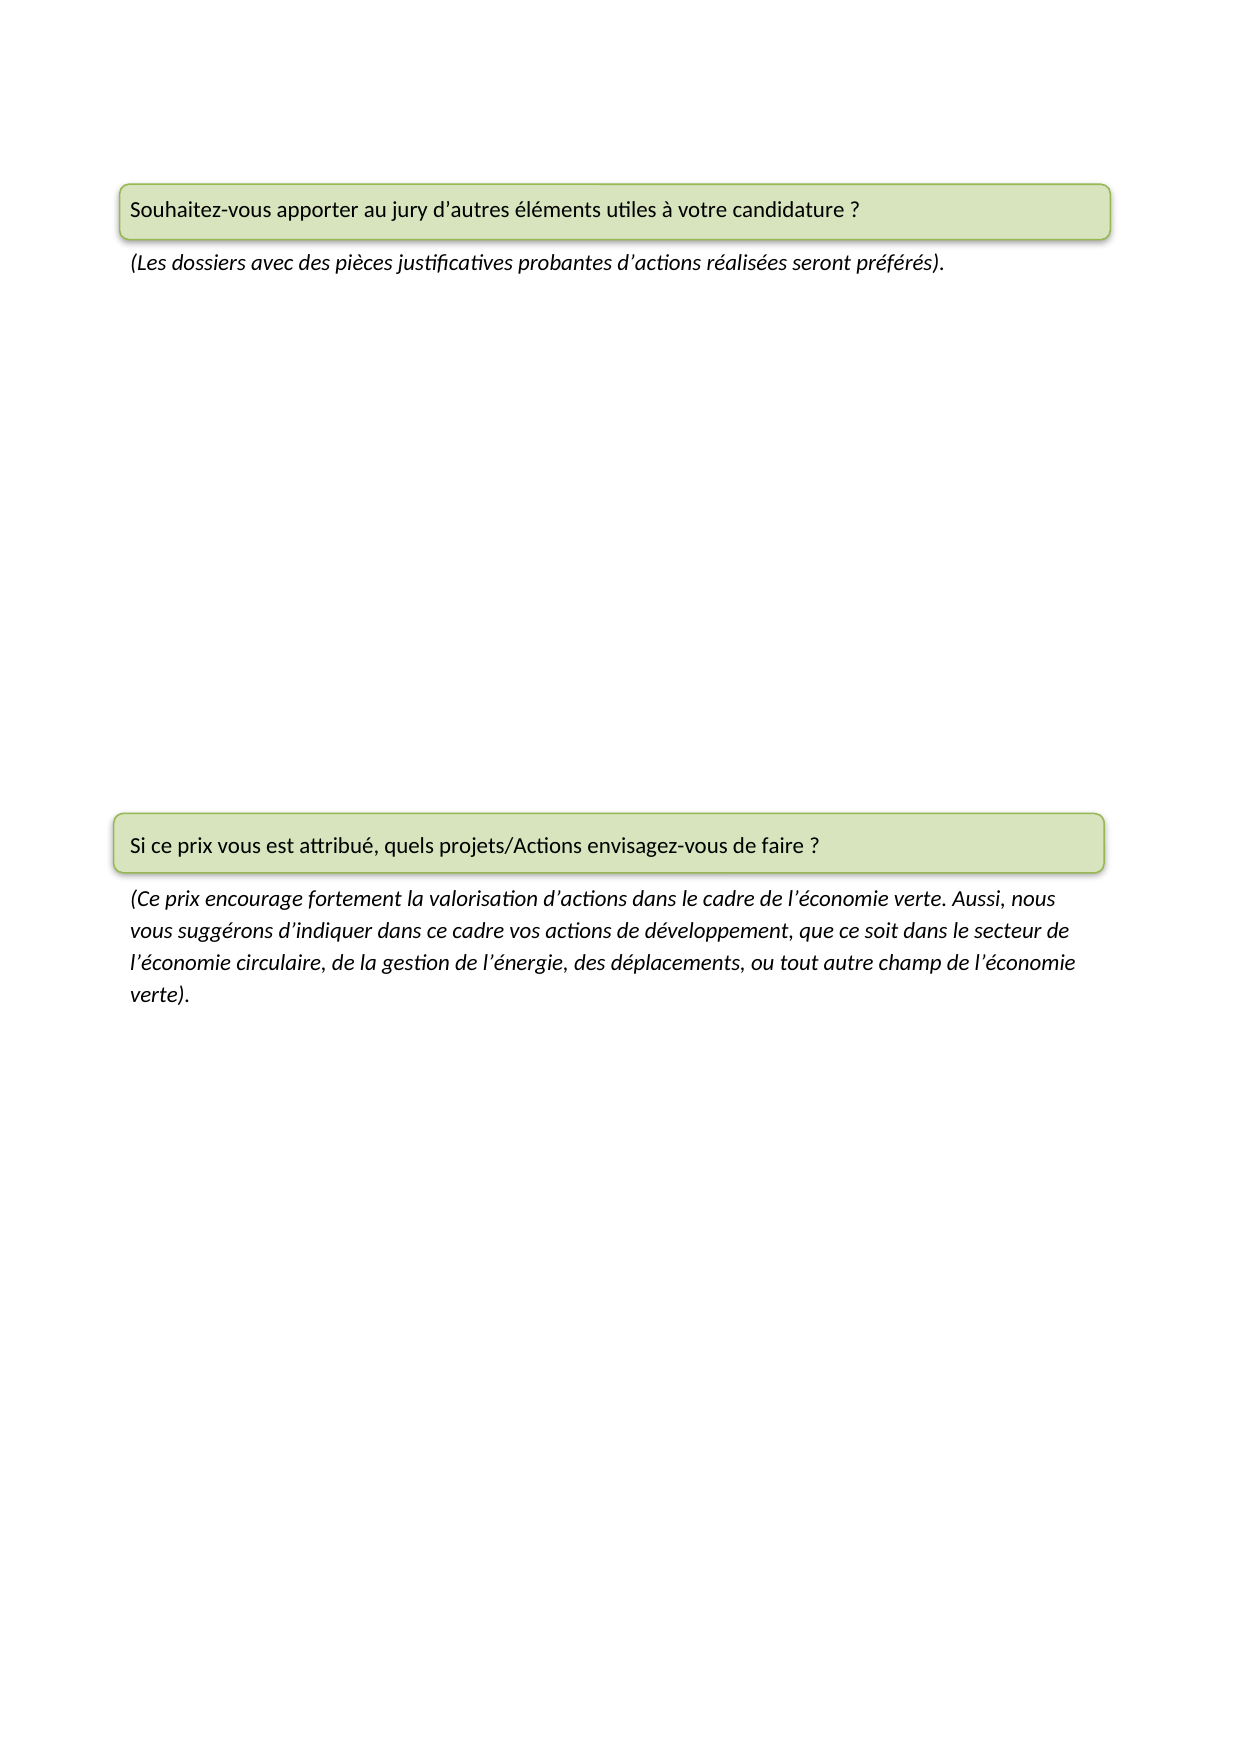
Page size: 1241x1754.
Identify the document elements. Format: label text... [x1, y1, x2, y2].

text Souhaitez-vous apporter au jury d’autres éléments utiles à votre candidature ? [130, 195, 1095, 223]
text (Ce prix encourage fortement la valorisation d’actions dans le cadre de l’économie verte. Aussi, nous vous suggérons d’indiquer dans ce cadre vos actions de développement, que ce soit dans le secteur de l’économie circulaire, de la gestion de l’énergie, des déplacements, ou tout autre champ de l’économie verte). [130, 884, 1095, 1008]
text (Les dossiers avec des pièces justificatives probantes d’actions réalisées seront préférés). [130, 248, 1095, 276]
text Si ce prix vous est attribué, quels projets/Actions envisagez-vous de faire ? [130, 831, 1095, 859]
